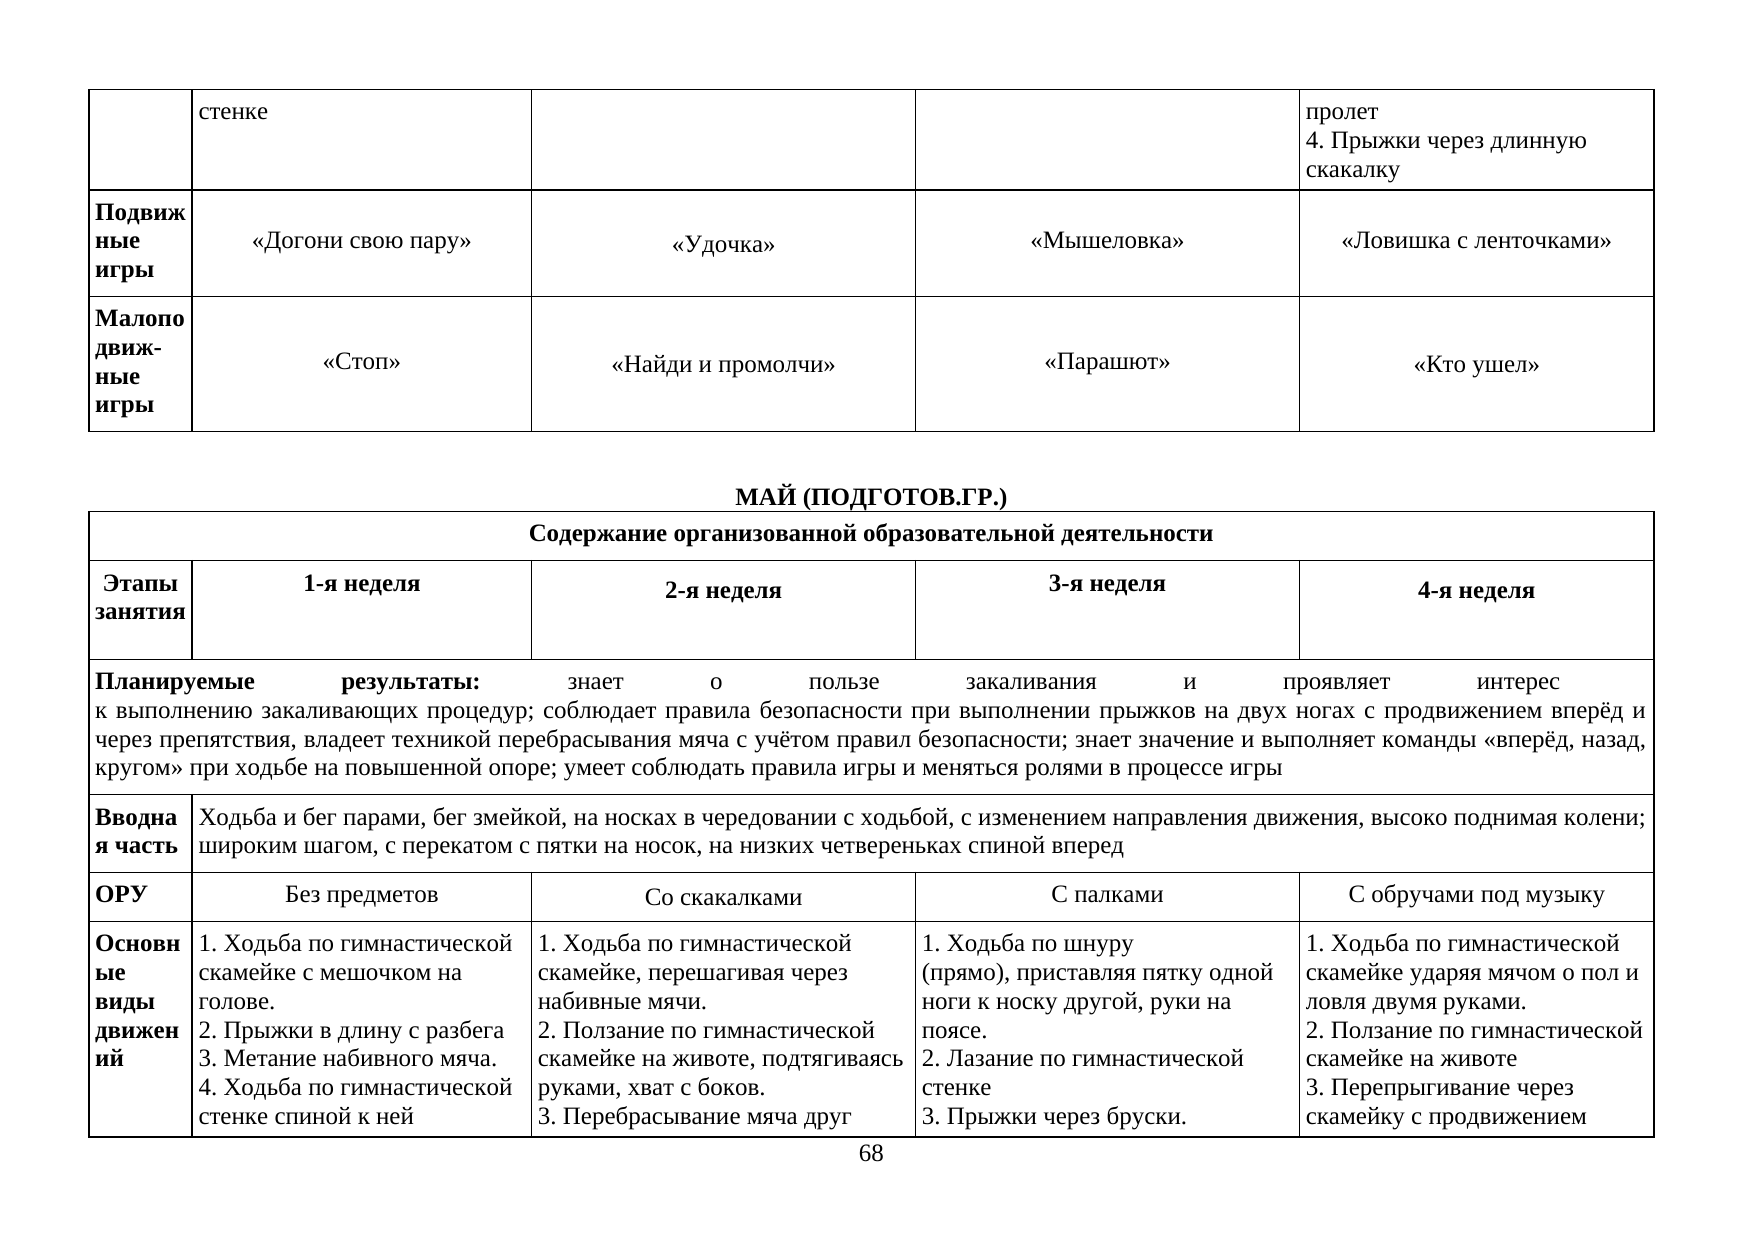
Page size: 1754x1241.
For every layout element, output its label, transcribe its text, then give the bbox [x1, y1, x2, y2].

text МАЙ (ПОДГОТОВ.ГР.) [89, 482, 1654, 511]
table_cell «Стоп» [193, 297, 531, 431]
table_cell Со скакалками [532, 873, 915, 921]
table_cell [532, 922, 915, 1136]
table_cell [193, 90, 531, 189]
table_cell «Мышеловка» [916, 191, 1299, 296]
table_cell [916, 922, 1299, 1136]
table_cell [90, 90, 191, 189]
table_cell «Догони свою пару» [193, 191, 531, 296]
table_cell Вводная часть [90, 795, 191, 872]
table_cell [193, 922, 531, 1136]
table_cell ОРУ [90, 873, 191, 921]
table_cell «Кто ушел» [1300, 297, 1653, 431]
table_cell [90, 922, 191, 1136]
table_cell Этапы занятия [90, 561, 191, 658]
table_cell С обручами под музыку [1300, 873, 1653, 921]
table_cell Малоподвиж-ные игры [90, 297, 191, 431]
table_cell 2-я неделя [532, 561, 915, 658]
table_cell 1-я неделя [193, 561, 531, 658]
table_header Содержание организованной образовательной деятельности [90, 512, 1653, 560]
table_cell «Найди и промолчи» [532, 297, 915, 431]
table_cell Планируемые результаты: знает о пользе закаливания и проявляет интерес к выполнению закаливающих процедур; соблюдает правила безопасности при выполнении прыжков на двух ногах с продвижением вперёд и через препятствия, владеет техникой перебрасывания мяча с учётом правил безопасности; знает значение и выполняет команды «вперёд, назад, кругом» при ходьбе на повышенной опоре; умеет соблюдать правила игры и меняться ролями в процессе игры [90, 660, 1653, 794]
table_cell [916, 90, 1299, 189]
table_cell Ходьба и бег парами, бег змейкой, на носках в чередовании с ходьбой, с изменением направления движения, высоко поднимая колени; широким шагом, с перекатом с пятки на носок, на низких четвереньках спиной вперед [193, 795, 1653, 872]
table_cell 3-я неделя [916, 561, 1299, 658]
table_cell 4-я неделя [1300, 561, 1653, 658]
table_cell Подвижные игры [90, 191, 191, 296]
table_cell С палками [916, 873, 1299, 921]
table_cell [532, 90, 915, 189]
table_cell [1300, 922, 1653, 1136]
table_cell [1300, 90, 1653, 189]
table_cell «Ловишка с ленточками» [1300, 191, 1653, 296]
table_cell Без предметов [193, 873, 531, 921]
table_cell «Парашют» [916, 297, 1299, 431]
table_cell «Удочка» [532, 191, 915, 296]
